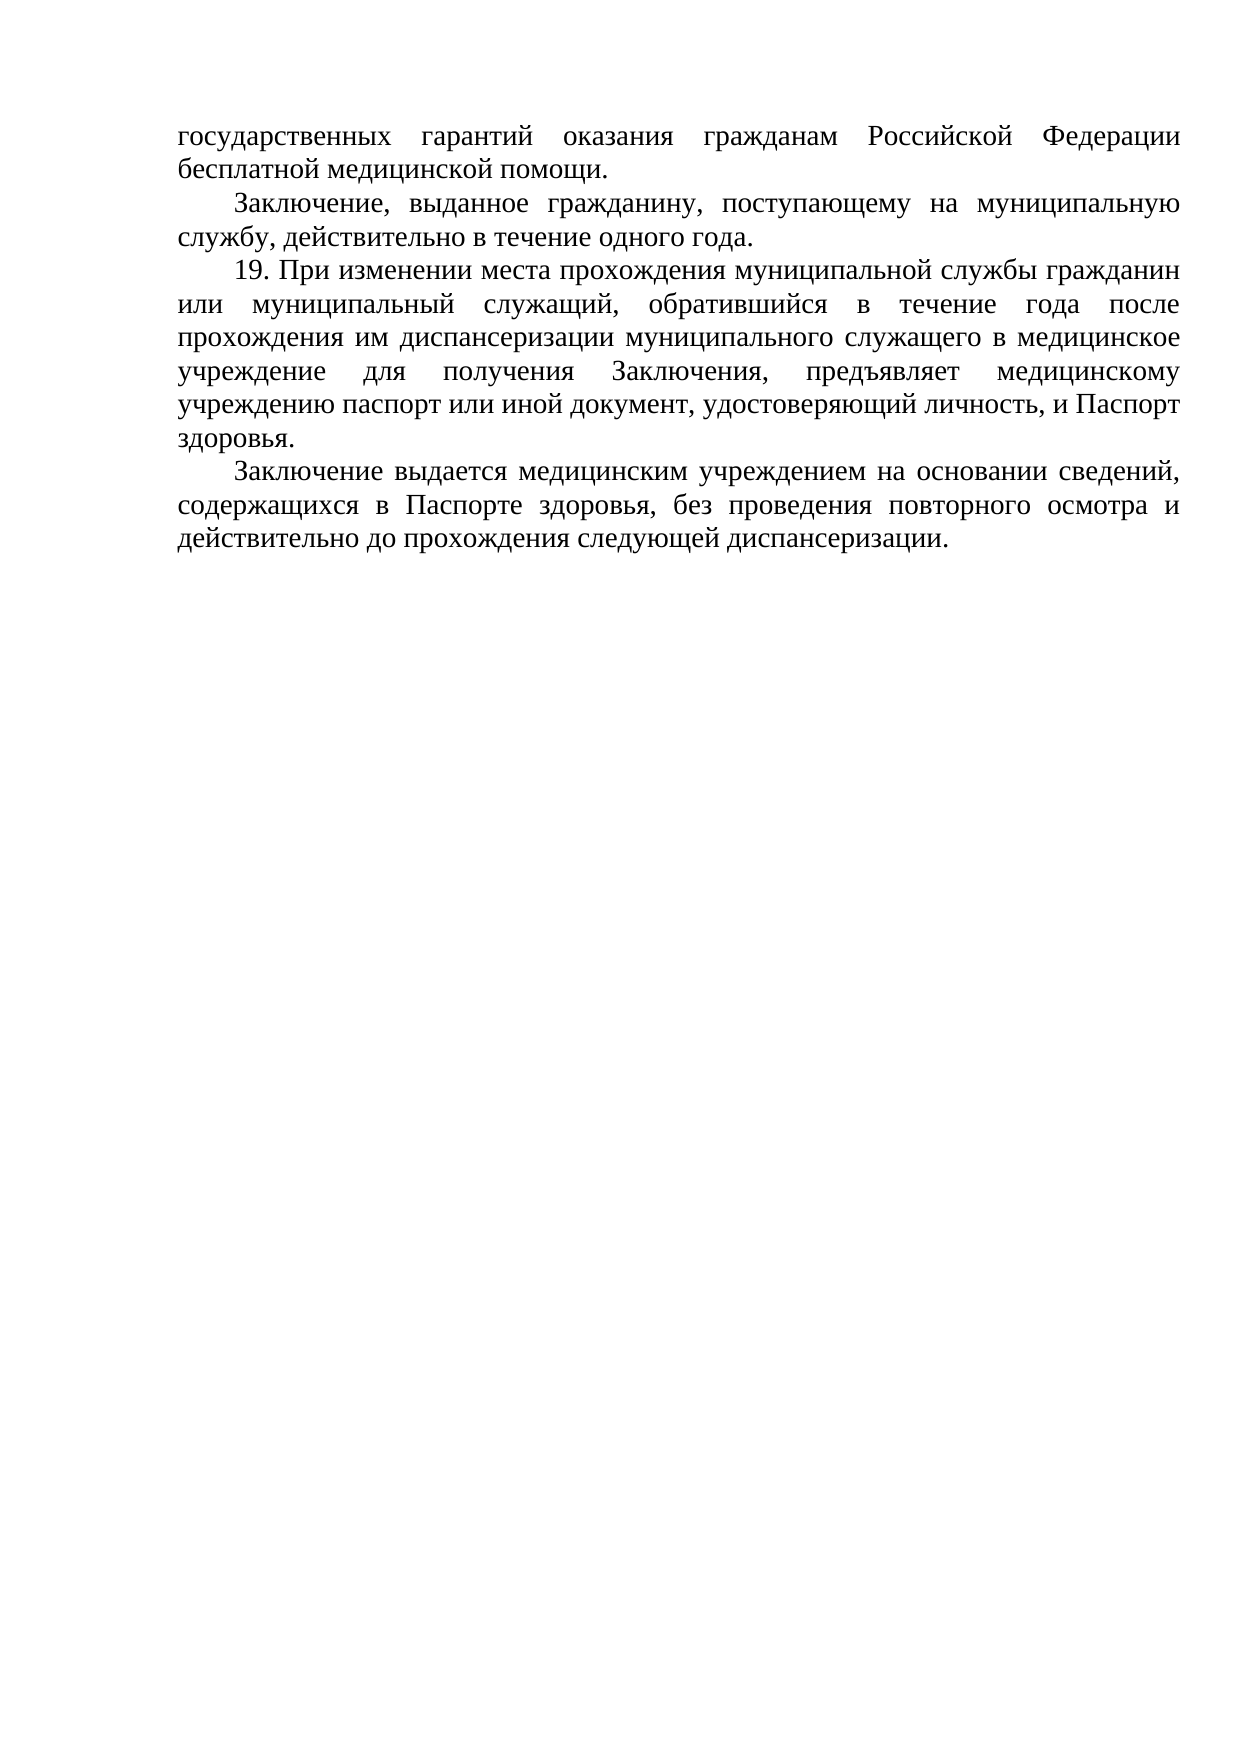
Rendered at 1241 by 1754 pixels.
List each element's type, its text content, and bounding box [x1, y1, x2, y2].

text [177, 118, 1181, 185]
text Заключение, выданное гражданину, поступающему на муниципальную службу, действительно в течение одного года. [177, 185, 1181, 252]
text 19. При изменении места прохождения муниципальной службы гражданин или муниципальный служащий, обратившийся в течение года после прохождения им диспансеризации муниципального служащего в медицинское учреждение для получения Заключения, предъявляет медицинскому учреждению паспорт или иной документ, удостоверяющий личность, и Паспорт здоровья. [177, 252, 1181, 453]
text Заключение выдается медицинским учреждением на основании сведений, содержащихся в Паспорте здоровья, без проведения повторного осмотра и действительно до прохождения следующей диспансеризации. [177, 453, 1181, 554]
